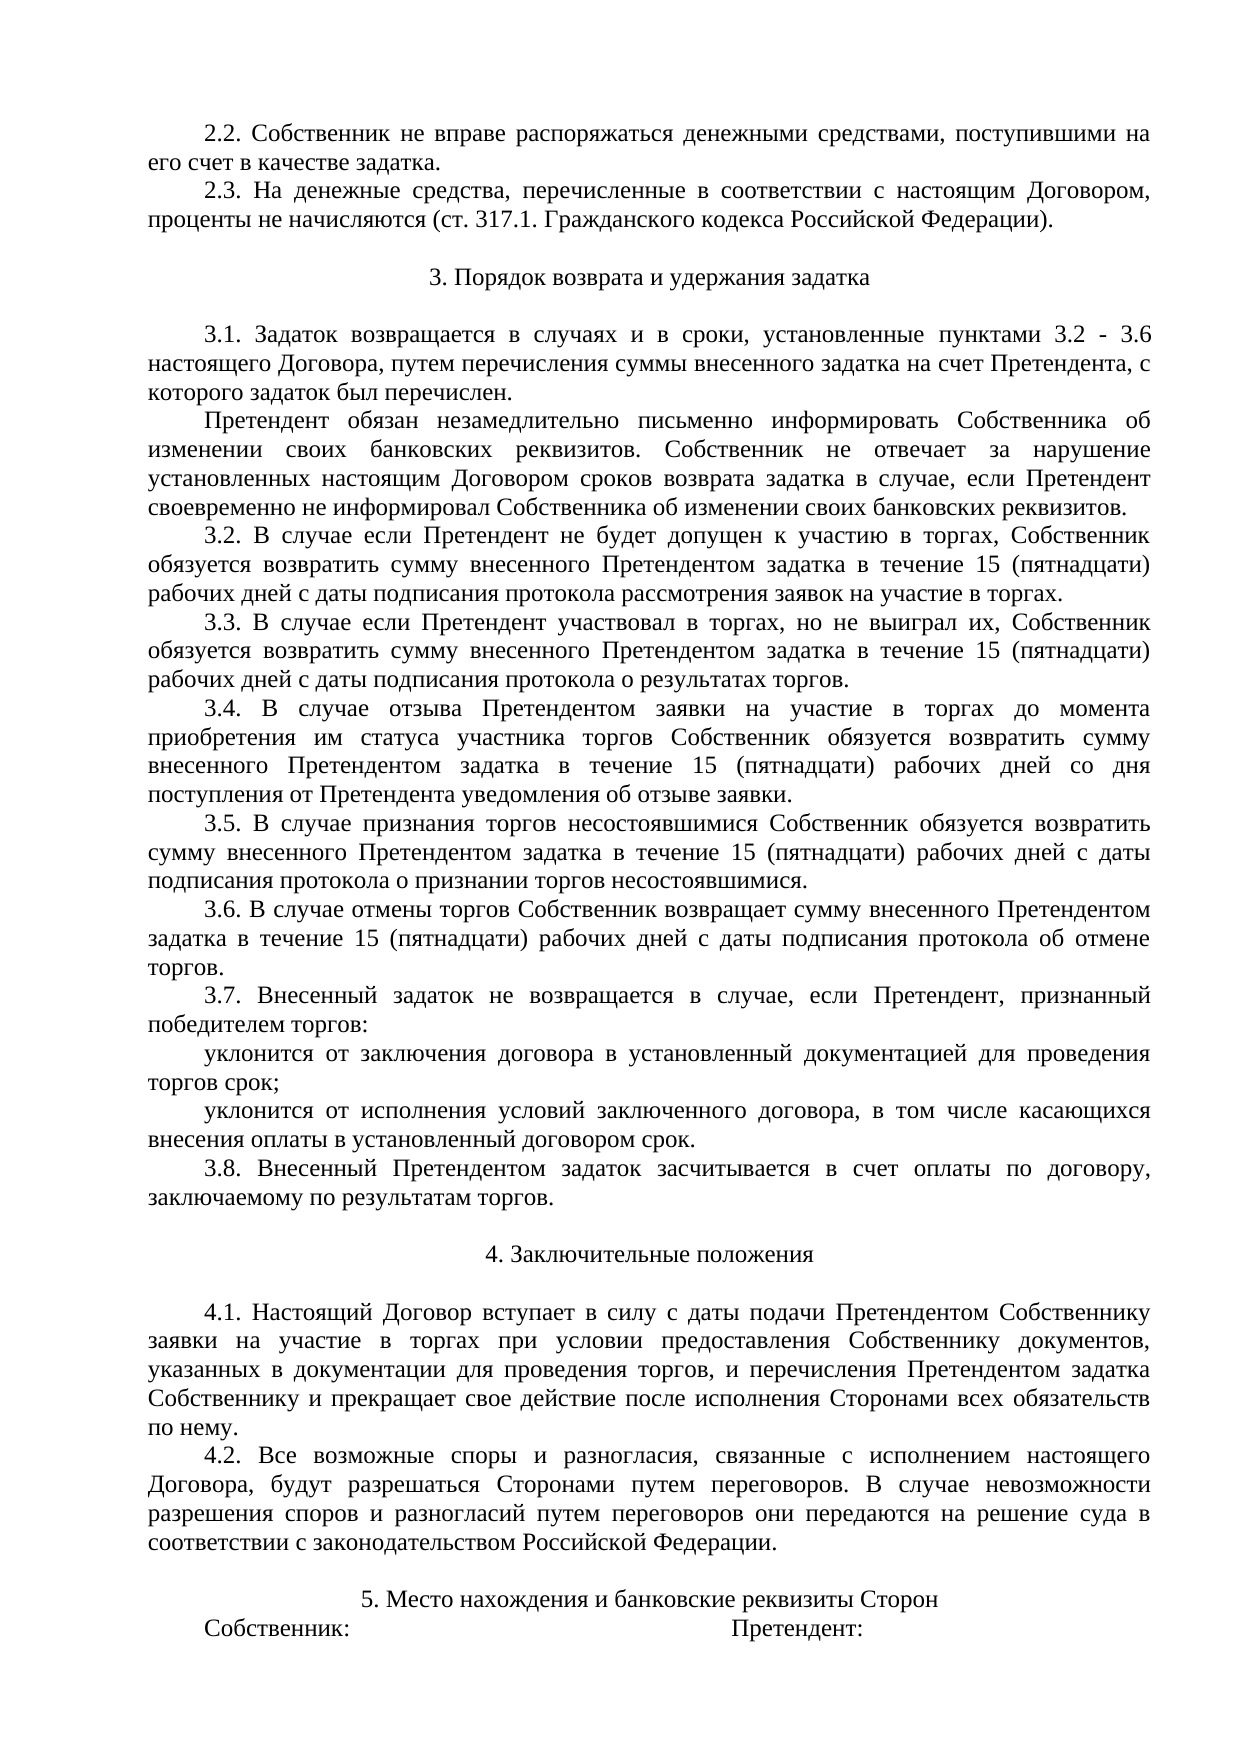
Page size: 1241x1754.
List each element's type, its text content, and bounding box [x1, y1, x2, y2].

text уклонится от заключения договора в установленный документацией для проведения торгов срок; [148, 1038, 1152, 1096]
text 4.1. Настоящий Договор вступает в силу с даты подачи Претендентом Собственнику заявки на участие в торгах при условии предоставления Собственнику документов, указанных в документации для проведения торгов, и перечисления Претендентом задатка Собственнику и прекращает свое действие после исполнения Сторонами всех обязательств по нему. [148, 1297, 1152, 1441]
text 2.2. Собственник не вправе распоряжаться денежными средствами, поступившими на его счет в качестве задатка. [148, 118, 1152, 176]
text 2.3. На денежные средства, перечисленные в соответствии с настоящим Договором, проценты не начисляются (ст. 317.1. Гражданского кодекса Российской Федерации). [148, 176, 1152, 233]
text 3.2. В случае если Претендент не будет допущен к участию в торгах, Собственник обязуется возвратить сумму внесенного Претендентом задатка в течение 15 (пятнадцати) рабочих дней с даты подписания протокола рассмотрения заявок на участие в торгах. [148, 521, 1152, 607]
text Собственник: Претендент: [148, 1613, 1152, 1642]
text 5. Место нахождения и банковские реквизиты Сторон [148, 1584, 1152, 1613]
text 3.7. Внесенный задаток не возвращается в случае, если Претендент, признанный победителем торгов: [148, 981, 1152, 1038]
text 3.6. В случае отмены торгов Собственник возвращает сумму внесенного Претендентом задатка в течение 15 (пятнадцати) рабочих дней с даты подписания протокола об отмене торгов. [148, 894, 1152, 981]
text 3.5. В случае признания торгов несостоявшимися Собственник обязуется возвратить сумму внесенного Претендентом задатка в течение 15 (пятнадцати) рабочих дней с даты подписания протокола о признании торгов несостоявшимися. [148, 808, 1152, 894]
text 3.8. Внесенный Претендентом задаток засчитывается в счет оплаты по договору, заключаемому по результатам торгов. [148, 1153, 1152, 1211]
text 4. Заключительные положения [148, 1239, 1152, 1268]
text 3.3. В случае если Претендент участвовал в торгах, но не выиграл их, Собственник обязуется возвратить сумму внесенного Претендентом задатка в течение 15 (пятнадцати) рабочих дней с даты подписания протокола о результатах торгов. [148, 607, 1152, 693]
text Претендент обязан незамедлительно письменно информировать Собственника об изменении своих банковских реквизитов. Собственник не отвечает за нарушение установленных настоящим Договором сроков возврата задатка в случае, если Претендент своевременно не информировал Собственника об изменении своих банковских реквизитов. [148, 406, 1152, 521]
text 3. Порядок возврата и удержания задатка [148, 262, 1152, 291]
text 3.1. Задаток возвращается в случаях и в сроки, установленные пунктами 3.2 - 3.6 настоящего Договора, путем перечисления суммы внесенного задатка на счет Претендента, с которого задаток был перечислен. [148, 319, 1152, 406]
text уклонится от исполнения условий заключенного договора, в том числе касающихся внесения оплаты в установленный договором срок. [148, 1096, 1152, 1153]
text 4.2. Все возможные споры и разногласия, связанные с исполнением настоящего Договора, будут разрешаться Сторонами путем переговоров. В случае невозможности разрешения споров и разногласий путем переговоров они передаются на решение суда в соответствии с законодательством Российской Федерации. [148, 1441, 1152, 1556]
text 3.4. В случае отзыва Претендентом заявки на участие в торгах до момента приобретения им статуса участника торгов Собственник обязуется возвратить сумму внесенного Претендентом задатка в течение 15 (пятнадцати) рабочих дней со дня поступления от Претендента уведомления об отзыве заявки. [148, 693, 1152, 808]
